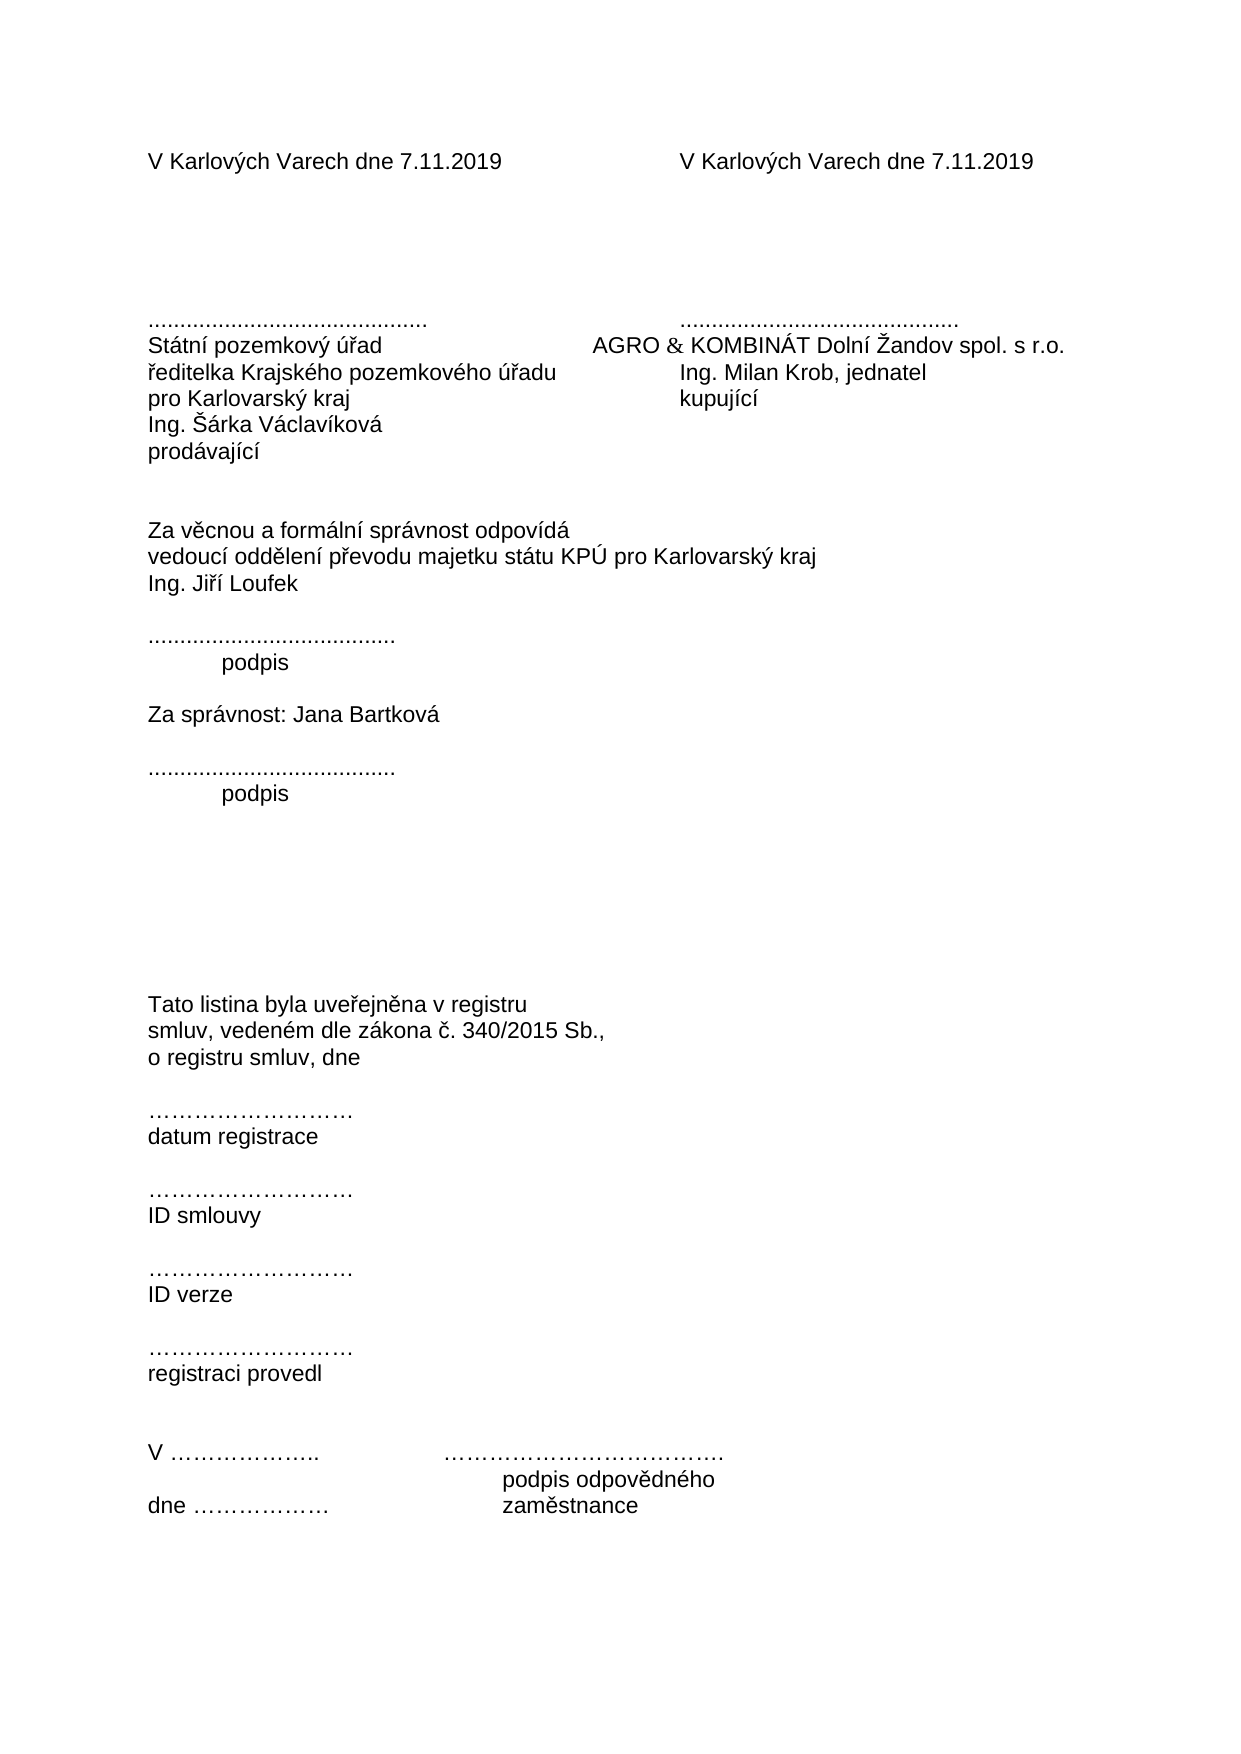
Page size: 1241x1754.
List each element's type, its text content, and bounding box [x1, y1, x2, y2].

text ....................................... [148, 622, 1092, 648]
text prodávající [148, 438, 1092, 464]
text smluv, vedeném dle zákona č. 340/2015 Sb., [148, 1017, 1092, 1044]
text ……………………… [148, 1097, 1092, 1123]
text podpis [148, 780, 1092, 807]
text podpis odpovědného [148, 1466, 1092, 1492]
text Ing. Jiří Loufek [148, 569, 1092, 596]
text ID smlouvy [148, 1202, 1092, 1228]
text ID verze [148, 1281, 1092, 1307]
text pro Karlovarský kraj kupující [148, 385, 1092, 411]
text o registru smluv, dne [148, 1044, 1092, 1070]
text vedoucí oddělení převodu majetku státu KPÚ pro Karlovarský kraj [148, 543, 1092, 569]
text ……………………… [148, 1334, 1092, 1360]
text Za věcnou a formální správnost odpovídá [148, 517, 1092, 543]
text ……………………… [148, 1176, 1092, 1202]
text Ing. Šárka Václavíková [148, 411, 1092, 438]
text datum registrace [148, 1123, 1092, 1149]
text podpis [148, 648, 1092, 675]
text ............................................ ............................................ [148, 306, 1092, 332]
text dne ……………… zaměstnance [148, 1492, 1092, 1518]
text V ……………….. ………………………………. [148, 1439, 1092, 1466]
text Za správnost: Jana Bartková [148, 701, 1092, 728]
text ……………………… [148, 1255, 1092, 1281]
text ....................................... [148, 754, 1092, 780]
text Státní pozemkový úřad AGRO & KOMBINÁT Dolní Žandov spol. s r.o. [148, 332, 1092, 359]
text Tato listina byla uveřejněna v registru [148, 991, 1092, 1017]
text ředitelka Krajského pozemkového úřadu Ing. Milan Krob, jednatel [148, 359, 1092, 385]
text registraci provedl [148, 1360, 1092, 1386]
text V Karlových Varech dne 7.11.2019 V Karlových Varech dne 7.11.2019 [148, 148, 1092, 174]
